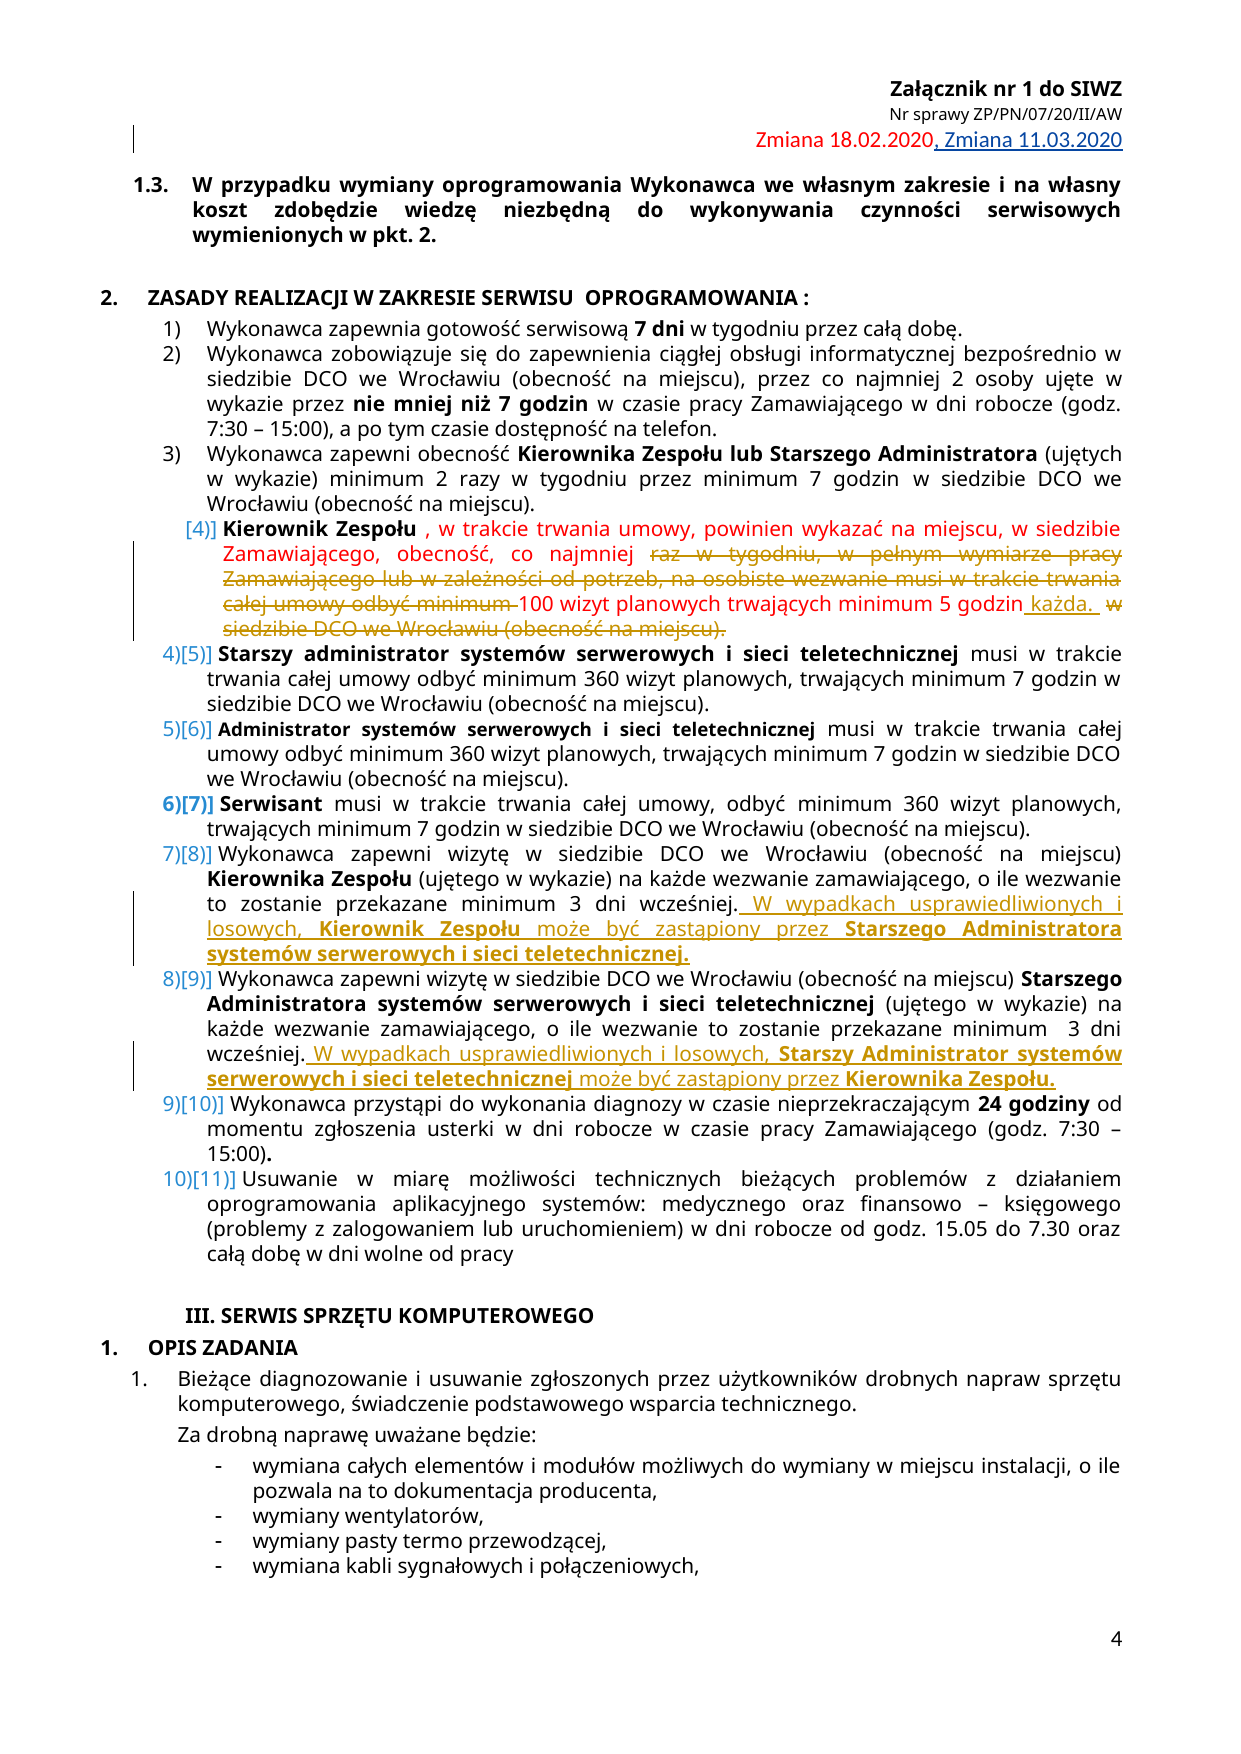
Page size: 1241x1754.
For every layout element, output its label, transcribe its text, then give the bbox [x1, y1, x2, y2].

list Administrator systemów serwerowych i sieci teletechnicznej musi w trakcie trwania całej umowy odbyć minimum 360 wizyt planowych, trwających minimum 7 godzin w siedzibie DCO we Wrocławiu (obecność na miejscu). [162, 716, 1122, 791]
list 1.3. W przypadku wymiany oprogramowania Wykonawca we własnym zakresie i na własny koszt zdobędzie wiedzę niezbędną do wykonywania czynności serwisowych wymienionych w pkt. 2. [133, 173, 1122, 248]
list wymiany wentylatorów, [215, 1504, 1122, 1529]
list Starszy administrator systemów serwerowych i sieci teletechnicznej musi w trakcie trwania całej umowy odbyć minimum 360 wizyt planowych, trwających minimum 7 godzin w siedzibie DCO we Wrocławiu (obecność na miejscu). [162, 641, 1122, 716]
list Usuwanie w miarę możliwości technicznych bieżących problemów z działaniem oprogramowania aplikacyjnego systemów: medycznego oraz finansowo – księgowego (problemy z zalogowaniem lub uruchomieniem) w dni robocze od godz. 15.05 do 7.30 oraz całą dobę w dni wolne od pracy [162, 1166, 1122, 1266]
list Kierownik Zespołu , w trakcie trwania umowy, powinien wykazać na miejscu, w siedzibie Zamawiającego, obecność, co najmniej 100 wizyt planowych trwających minimum 5 godzin [185, 516, 1122, 641]
list wymiana całych elementów i modułów możliwych do wymiany w miejscu instalacji, o ile pozwala na to dokumentacja producenta, [215, 1454, 1122, 1504]
list Wykonawca zapewni wizytę w siedzibie DCO we Wrocławiu (obecność na miejscu) Starszego Administratora systemów serwerowych i sieci teletechnicznej (ujętego w wykazie) na każde wezwanie zamawiającego, o ile wezwanie to zostanie przekazane minimum 3 dni wcześniej. [162, 966, 1122, 1091]
list Serwisant musi w trakcie trwania całej umowy, odbyć minimum 360 wizyt planowych, trwających minimum 7 godzin w siedzibie DCO we Wrocławiu (obecność na miejscu). [162, 791, 1122, 841]
list Wykonawca zapewni wizytę w siedzibie DCO we Wrocławiu (obecność na miejscu) Kierownika Zespołu (ujętego w wykazie) na każde wezwanie zamawiającego, o ile wezwanie to zostanie przekazane minimum 3 dni wcześniej. [162, 841, 1122, 966]
list Bieżące diagnozowanie i usuwanie zgłoszonych przez użytkowników drobnych napraw sprzętu komputerowego, świadczenie podstawowego wsparcia technicznego. [148, 1366, 1122, 1416]
list Wykonawca zapewni obecność Kierownika Zespołu lub Starszego Administratora (ujętych w wykazie) minimum 2 razy w tygodniu przez minimum 7 godzin w siedzibie DCO we Wrocławiu (obecność na miejscu). [162, 441, 1122, 516]
list OPIS ZADANIA [118, 1335, 1122, 1360]
list III. SERWIS SPRZĘTU KOMPUTEROWEGO [185, 1304, 1122, 1329]
list Wykonawca zobowiązuje się do zapewnienia ciągłej obsługi informatycznej bezpośrednio w siedzibie DCO we Wrocławiu (obecność na miejscu), przez co najmniej 2 osoby ujęte w wykazie przez nie mniej niż 7 godzin w czasie pracy Zamawiającego w dni robocze (godz. 7:30 – 15:00), a po tym czasie dostępność na telefon. [162, 341, 1122, 441]
list ZASADY REALIZACJI W ZAKRESIE SERWISU OPROGRAMOWANIA : [118, 285, 1122, 310]
list wymiany pasty termo przewodzącej, [215, 1529, 1122, 1554]
list Wykonawca zapewnia gotowość serwisową 7 dni w tygodniu przez całą dobę. [162, 316, 1122, 341]
list wymiana kabli sygnałowych i połączeniowych, [215, 1554, 1122, 1579]
list Wykonawca przystąpi do wykonania diagnozy w czasie nieprzekraczającym 24 godziny od momentu zgłoszenia usterki w dni robocze w czasie pracy Zamawiającego (godz. 7:30 – 15:00). [162, 1091, 1122, 1166]
text Za drobną naprawę uważane będzie: [177, 1423, 1122, 1448]
